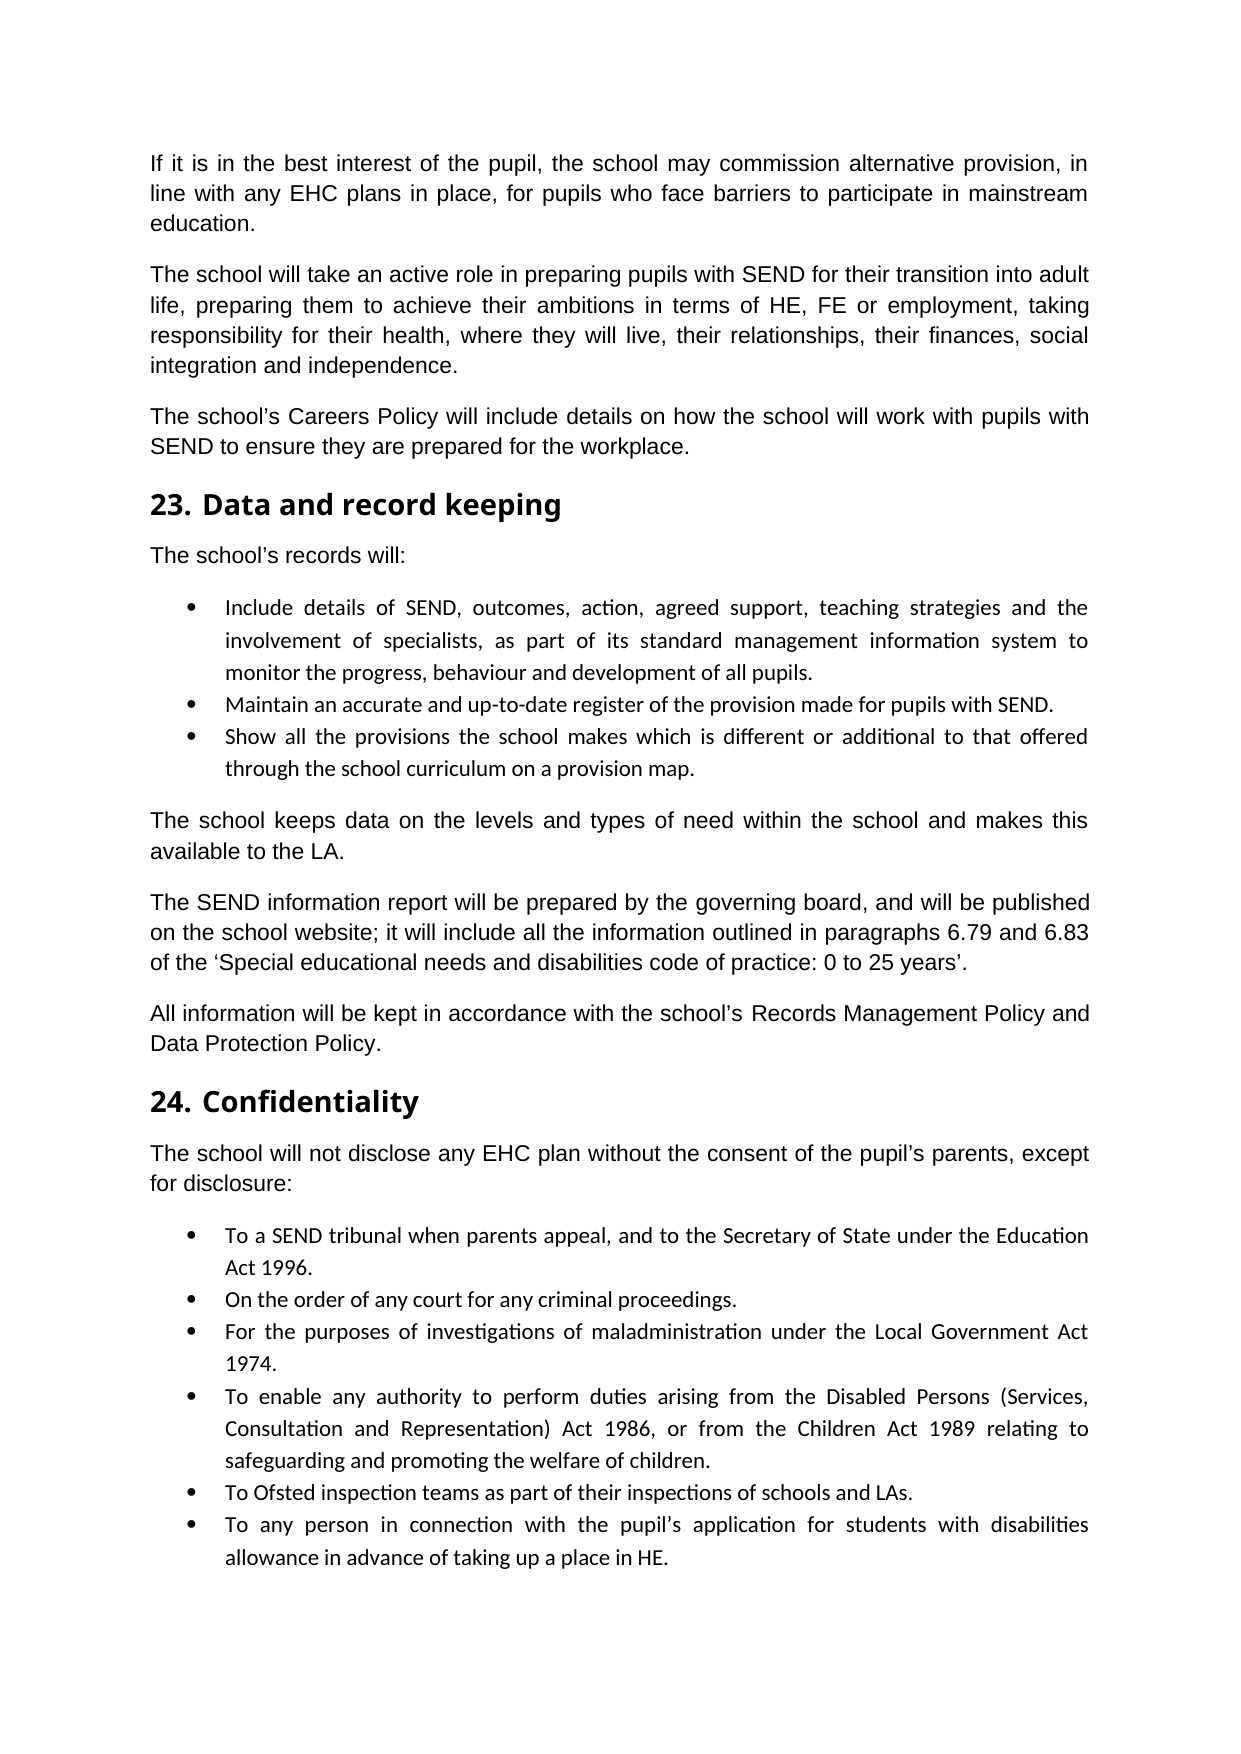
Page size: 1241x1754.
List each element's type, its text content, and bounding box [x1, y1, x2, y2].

list Maintain an accurate and up-to-date register of the provision made for pupils with SEND. [187, 690, 1090, 718]
subtitle Data and record keeping [150, 484, 1090, 524]
list To enable any authority to perform duties arising from the Disabled Persons (Services, Consultation and Representation) Act 1986, or from the Children Act 1989 relating to safeguarding and promoting the welfare of children. [187, 1382, 1090, 1474]
text The SEND information report will be prepared by the governing board, and will be published on the school website; it will include all the information outlined in paragraphs 6.79 and 6.83 of the ‘Special educational needs and disabilities code of practice: 0 to 25 years’. [150, 889, 1090, 976]
text The school will not disclose any EHC plan without the consent of the pupil’s parents, except for disclosure: [150, 1139, 1090, 1196]
text The school will take an active role in preparing pupils with SEND for their transition into adult life, preparing them to achieve their ambitions in terms of HE, FE or employment, taking responsibility for their health, where they will live, their relationships, their finances, social integration and independence. [150, 261, 1090, 378]
list Show all the provisions the school makes which is different or additional to that offered through the school curriculum on a provision map. [187, 722, 1090, 782]
text The school keeps data on the levels and types of need within the school and makes this available to the LA. [150, 807, 1090, 864]
list For the purposes of investigations of maladministration under the Local Government Act 1974. [187, 1317, 1090, 1378]
text The school’s Careers Policy will include details on how the school will work with pupils with SEND to ensure they are prepared for the workplace. [150, 403, 1090, 460]
text The school’s records will: [150, 542, 1090, 569]
list To Ofsted inspection teams as part of their inspections of schools and LAs. [187, 1478, 1090, 1506]
subtitle Confidentiality [150, 1081, 1090, 1121]
list Include details of SEND, outcomes, action, agreed support, teaching strategies and the involvement of specialists, as part of its standard management information system to monitor the progress, behaviour and development of all pupils. [187, 593, 1090, 686]
list On the order of any court for any criminal proceedings. [187, 1285, 1090, 1313]
text If it is in the best interest of the pupil, the school may commission alternative provision, in line with any EHC plans in place, for pupils who face barriers to participate in mainstream education. [150, 150, 1090, 237]
list To a SEND tribunal when parents appeal, and to the Secretary of State under the Education Act 1996. [187, 1221, 1090, 1281]
text All information will be kept in accordance with the school’s Records Management Policy and Data Protection Policy. [150, 1000, 1090, 1057]
list To any person in connection with the pupil’s application for students with disabilities allowance in advance of taking up a place in HE. [187, 1511, 1090, 1571]
